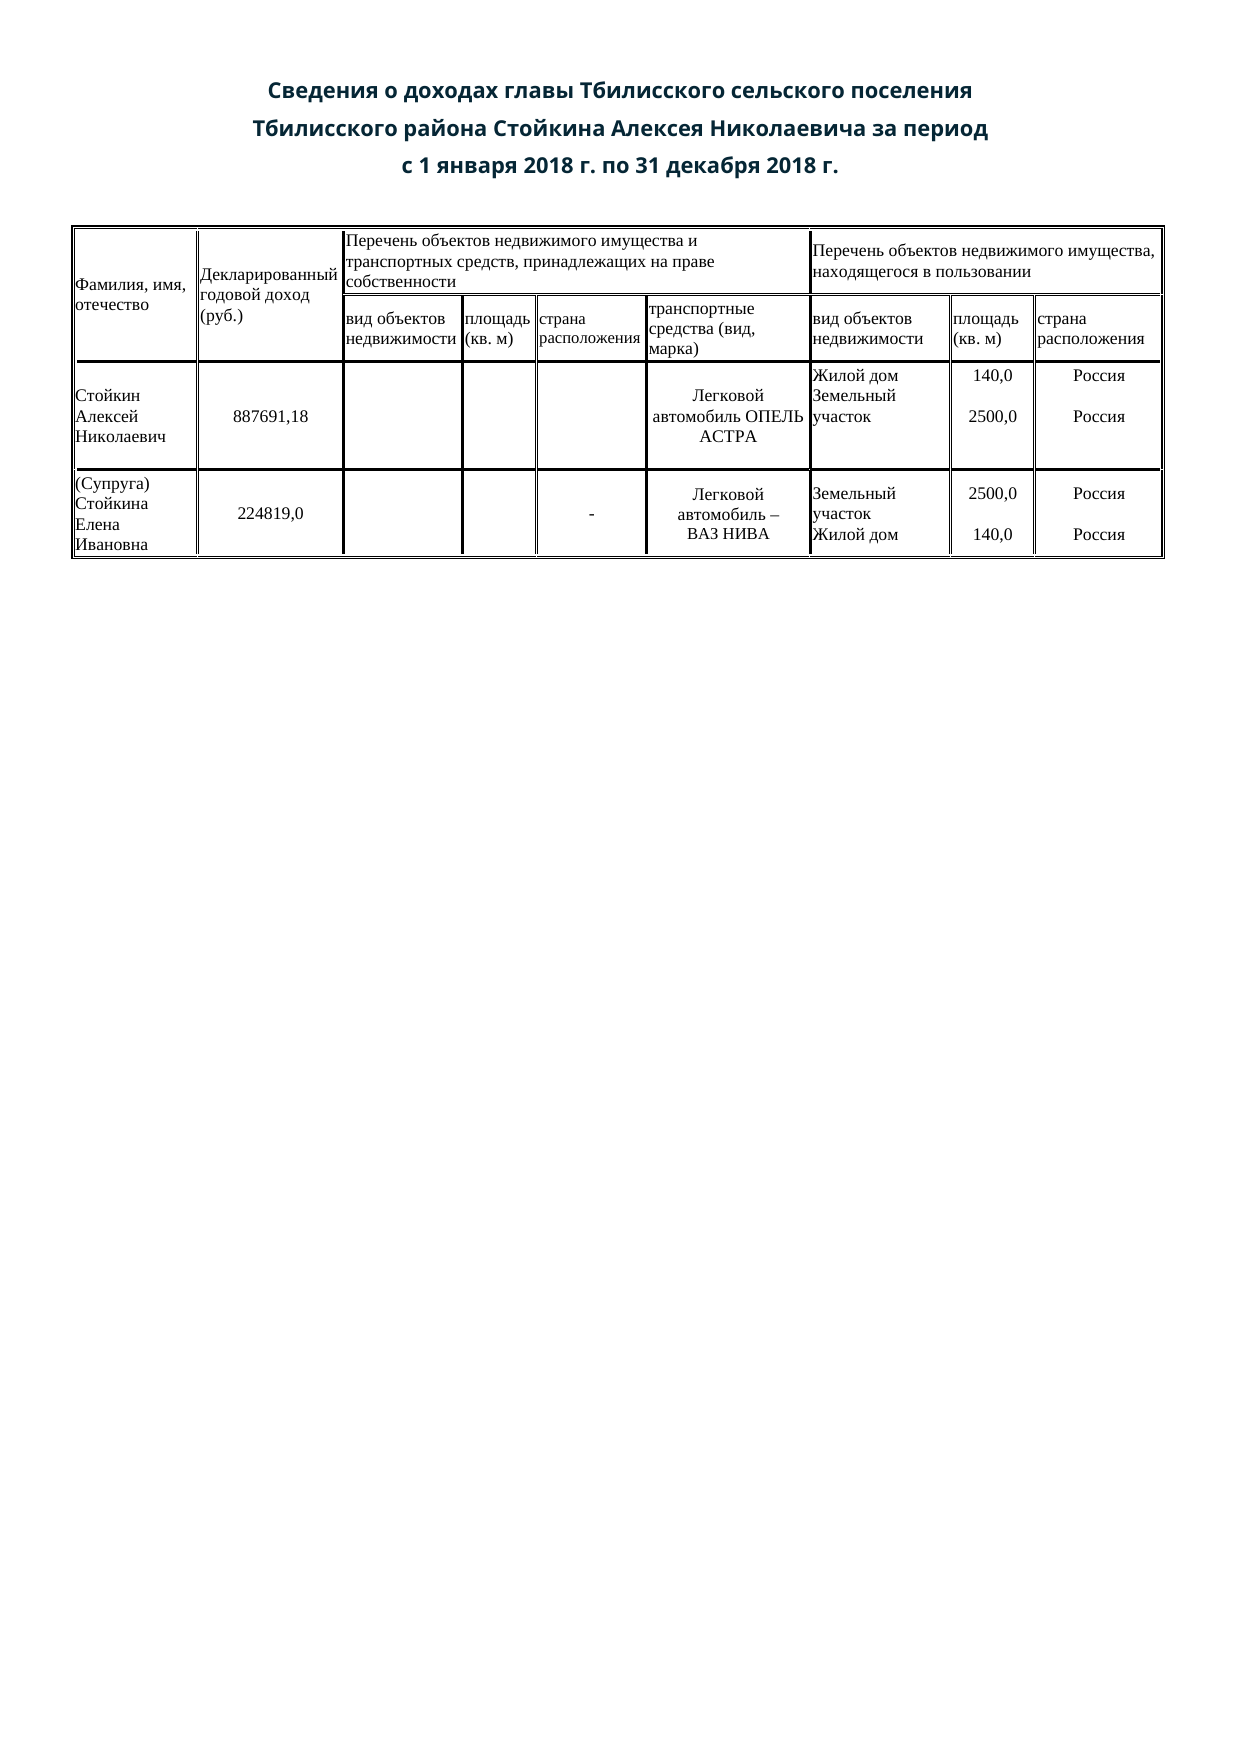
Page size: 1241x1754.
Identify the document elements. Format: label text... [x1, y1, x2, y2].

table_cell - [537, 471, 646, 556]
table_header Перечень объектов недвижимого имущества, находящегося в пользовании [810, 229, 1161, 293]
text Тбилисского района Стойкина Алексея Николаевича за период [75, 113, 1165, 142]
table_cell [343, 471, 462, 556]
table_cell вид объектов недвижимости [812, 296, 949, 360]
table_cell [345, 363, 461, 468]
table_cell страна расположения [538, 296, 645, 360]
table_cell площадь (кв. м) [464, 296, 535, 360]
table_cell Россия Россия [1035, 468, 1163, 556]
table_cell [464, 363, 535, 468]
table_cell Земельный участок Жилой дом [810, 471, 951, 556]
table_cell 224819,0 [198, 471, 343, 556]
table_cell транспортные средства (вид, марка) [648, 296, 809, 360]
table_header Перечень объектов недвижимого имущества и транспортных средств, принадлежащих на праве собственности [343, 227, 810, 293]
table_cell Жилой дом Земельный участок [812, 363, 949, 468]
table_cell [538, 363, 645, 468]
text Сведения о доходах главы Тбилисского сельского поселения [75, 75, 1165, 105]
table_cell страна расположения [1035, 293, 1163, 360]
table_cell Россия Россия [1036, 360, 1161, 468]
table_cell 887691,18 [199, 363, 342, 468]
table_cell Стойкин Алексей Николаевич [75, 360, 196, 468]
table_cell 140,0 2500,0 [952, 363, 1033, 468]
table_cell площадь (кв. м) [952, 296, 1033, 360]
table_cell [462, 471, 537, 556]
table_header Декларированный годовой доход (руб.) [198, 229, 343, 360]
table_header Фамилия, имя, отечество [75, 229, 198, 360]
table_cell Легковой автомобиль ОПЕЛЬ АСТРА [648, 363, 809, 468]
table_cell вид объектов недвижимости [345, 296, 461, 360]
table_cell Легковой автомобиль – ВАЗ НИВА [646, 471, 810, 556]
table_cell (Супруга) Стойкина Елена Ивановна [73, 468, 198, 556]
text с 1 января 2018 г. по 31 декабря 2018 г. [75, 150, 1165, 180]
table_cell 2500,0 140,0 [951, 471, 1035, 556]
